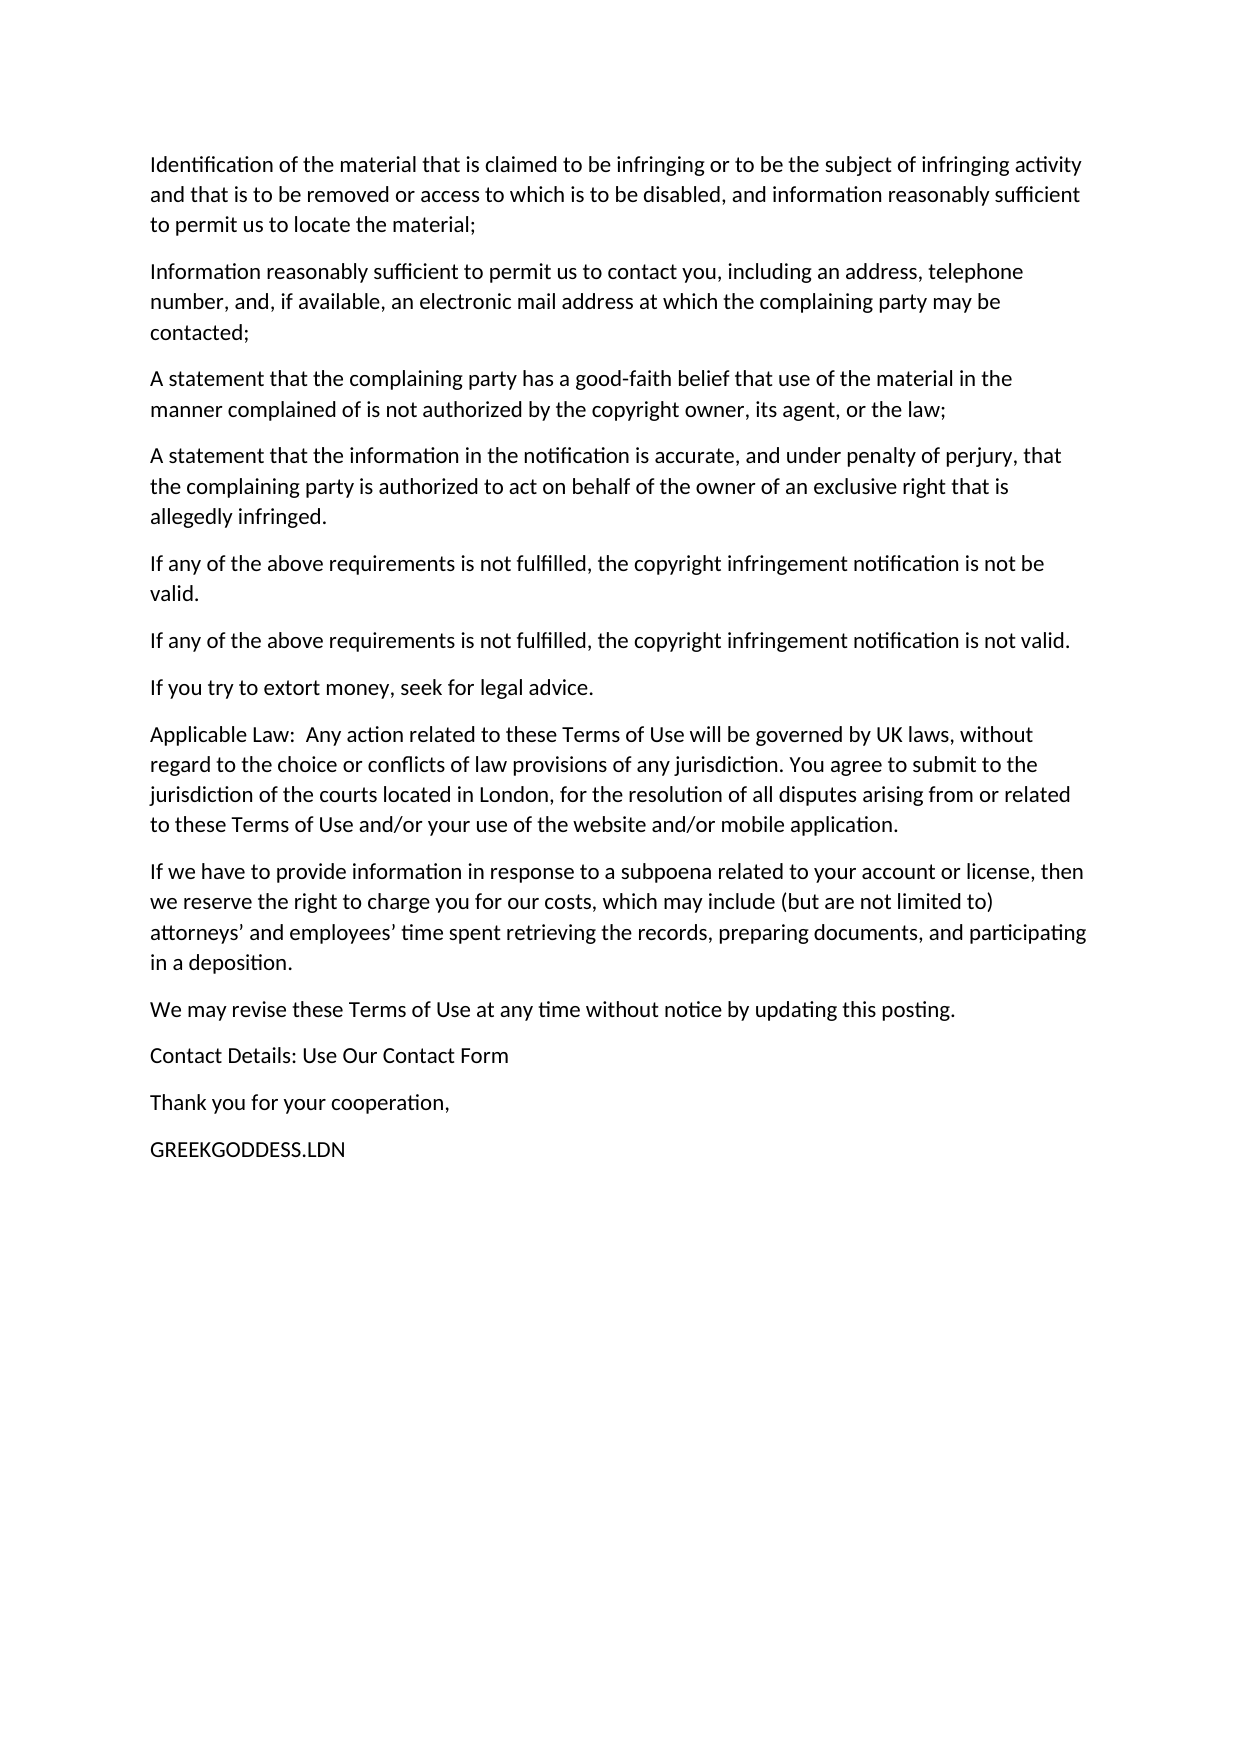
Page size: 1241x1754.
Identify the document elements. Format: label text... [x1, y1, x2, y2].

text Applicable Law: Any action related to these Terms of Use will be governed by UK laws, without regard to the choice or conflicts of law provisions of any jurisdiction. You agree to submit to the jurisdiction of the courts located in London, for the resolution of all disputes arising from or related to these Terms of Use and/or your use of the website and/or mobile application. [150, 720, 1090, 838]
text If any of the above requirements is not fulfilled, the copyright infringement notification is not be valid. [150, 549, 1090, 607]
text If we have to provide information in response to a subpoena related to your account or license, then we reserve the right to charge you for our costs, which may include (but are not limited to) attorneys’ and employees’ time spent retrieving the records, preparing documents, and participating in a deposition. [150, 857, 1090, 976]
text Thank you for your cooperation, [150, 1088, 1090, 1117]
text If you try to extort money, seek for legal advice. [150, 673, 1090, 701]
text A statement that the complaining party has a good-faith belief that use of the material in the manner complained of is not authorized by the copyright owner, its agent, or the law; [150, 364, 1090, 423]
text Identification of the material that is claimed to be infringing or to be the subject of infringing activity and that is to be removed or access to which is to be disabled, and information reasonably sufficient to permit us to locate the material; [150, 150, 1090, 238]
text Contact Details: Use Our Contact Form [150, 1042, 1090, 1070]
text A statement that the information in the notification is accurate, and under penalty of perjury, that the complaining party is authorized to act on behalf of the owner of an exclusive right that is allegedly infringed. [150, 442, 1090, 530]
text Information reasonably sufficient to permit us to contact you, including an address, telephone number, and, if available, an electronic mail address at which the complaining party may be contacted; [150, 257, 1090, 346]
text We may revise these Terms of Use at any time without notice by updating this posting. [150, 995, 1090, 1023]
text GREEKGODDESS.LDN [150, 1135, 1090, 1163]
text If any of the above requirements is not fulfilled, the copyright infringement notification is not valid. [150, 626, 1090, 654]
